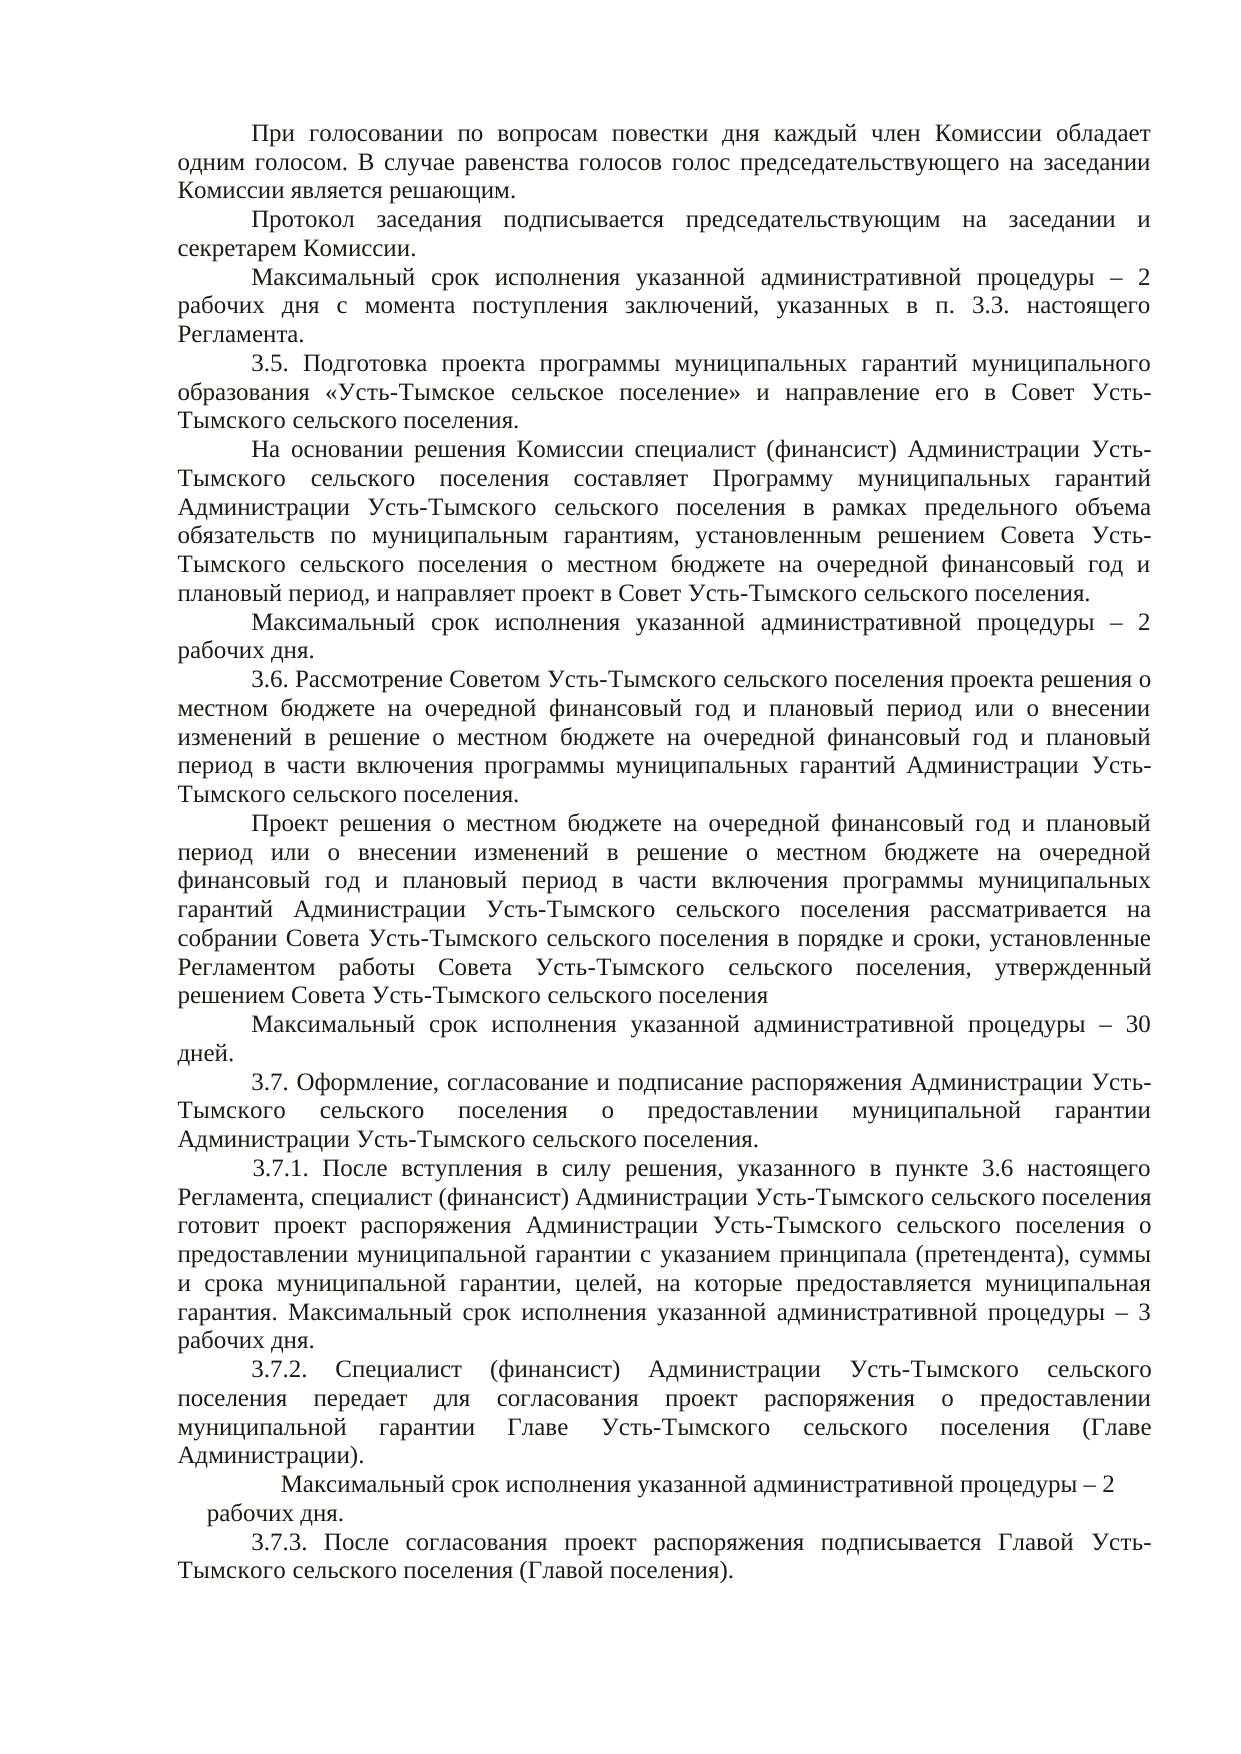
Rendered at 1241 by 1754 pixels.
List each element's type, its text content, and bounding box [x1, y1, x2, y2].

text 3.5. Подготовка проекта программы муниципальных гарантий муниципального образования «Усть-Тымское сельское поселение» и направление его в Совет Усть-Тымского сельского поселения. [177, 348, 1152, 434]
text Протокол заседания подписывается председательствующим на заседании и секретарем Комиссии. [177, 204, 1152, 262]
text Проект решения о местном бюджете на очередной финансовый год и плановый период или о внесении изменений в решение о местном бюджете на очередной финансовый год и плановый период в части включения программы муниципальных гарантий Администрации Усть-Тымского сельского поселения рассматривается на собрании Совета Усть-Тымского сельского поселения в порядке и сроки, установленные Регламентом работы Совета Усть-Тымского сельского поселения, утвержденный решением Совета Усть-Тымского сельского поселения [177, 808, 1152, 1009]
text 3.7.2. Специалист (финансист) Администрации Усть-Тымского сельского поселения передает для согласования проект распоряжения о предоставлении муниципальной гарантии Главе Усть-Тымского сельского поселения (Главе Администрации). [177, 1354, 1152, 1469]
text 3.7.1. После вступления в силу решения, указанного в пункте 3.6 настоящего Регламента, специалист (финансист) Администрации Усть-Тымского сельского поселения готовит проект распоряжения Администрации Усть-Тымского сельского поселения о предоставлении муниципальной гарантии с указанием принципала (претендента), суммы и срока муниципальной гарантии, целей, на которые предоставляется муниципальная гарантия. Максимальный срок исполнения указанной административной процедуры – 3 рабочих дня. [177, 1153, 1152, 1354]
text Максимальный срок исполнения указанной административной процедуры – 30 дней. [177, 1009, 1152, 1067]
text 3.7.3. После согласования проект распоряжения подписывается Главой Усть-Тымского сельского поселения (Главой поселения). [177, 1527, 1152, 1584]
text 3.6. Рассмотрение Советом Усть-Тымского сельского поселения проекта решения о местном бюджете на очередной финансовый год и плановый период или о внесении изменений в решение о местном бюджете на очередной финансовый год и плановый период в части включения программы муниципальных гарантий Администрации Усть-Тымского сельского поселения. [177, 664, 1152, 808]
text Максимальный срок исполнения указанной административной процедуры – 2 рабочих дня. [177, 607, 1152, 664]
text На основании решения Комиссии специалист (финансист) Администрации Усть-Тымского сельского поселения составляет Программу муниципальных гарантий Администрации Усть-Тымского сельского поселения в рамках предельного объема обязательств по муниципальным гарантиям, установленным решением Совета Усть-Тымского сельского поселения о местном бюджете на очередной финансовый год и плановый период, и направляет проект в Совет Усть-Тымского сельского поселения. [177, 434, 1152, 607]
text Максимальный срок исполнения указанной административной процедуры – 2 рабочих дня. [207, 1469, 1152, 1527]
text При голосовании по вопросам повестки дня каждый член Комиссии обладает одним голосом. В случае равенства голосов голос председательствующего на заседании Комиссии является решающим. [177, 118, 1152, 204]
text Максимальный срок исполнения указанной административной процедуры – 2 рабочих дня с момента поступления заключений, указанных в п. 3.3. настоящего Регламента. [177, 262, 1152, 348]
text 3.7. Оформление, согласование и подписание распоряжения Администрации Усть-Тымского сельского поселения о предоставлении муниципальной гарантии Администрации Усть-Тымского сельского поселения. [177, 1067, 1152, 1153]
